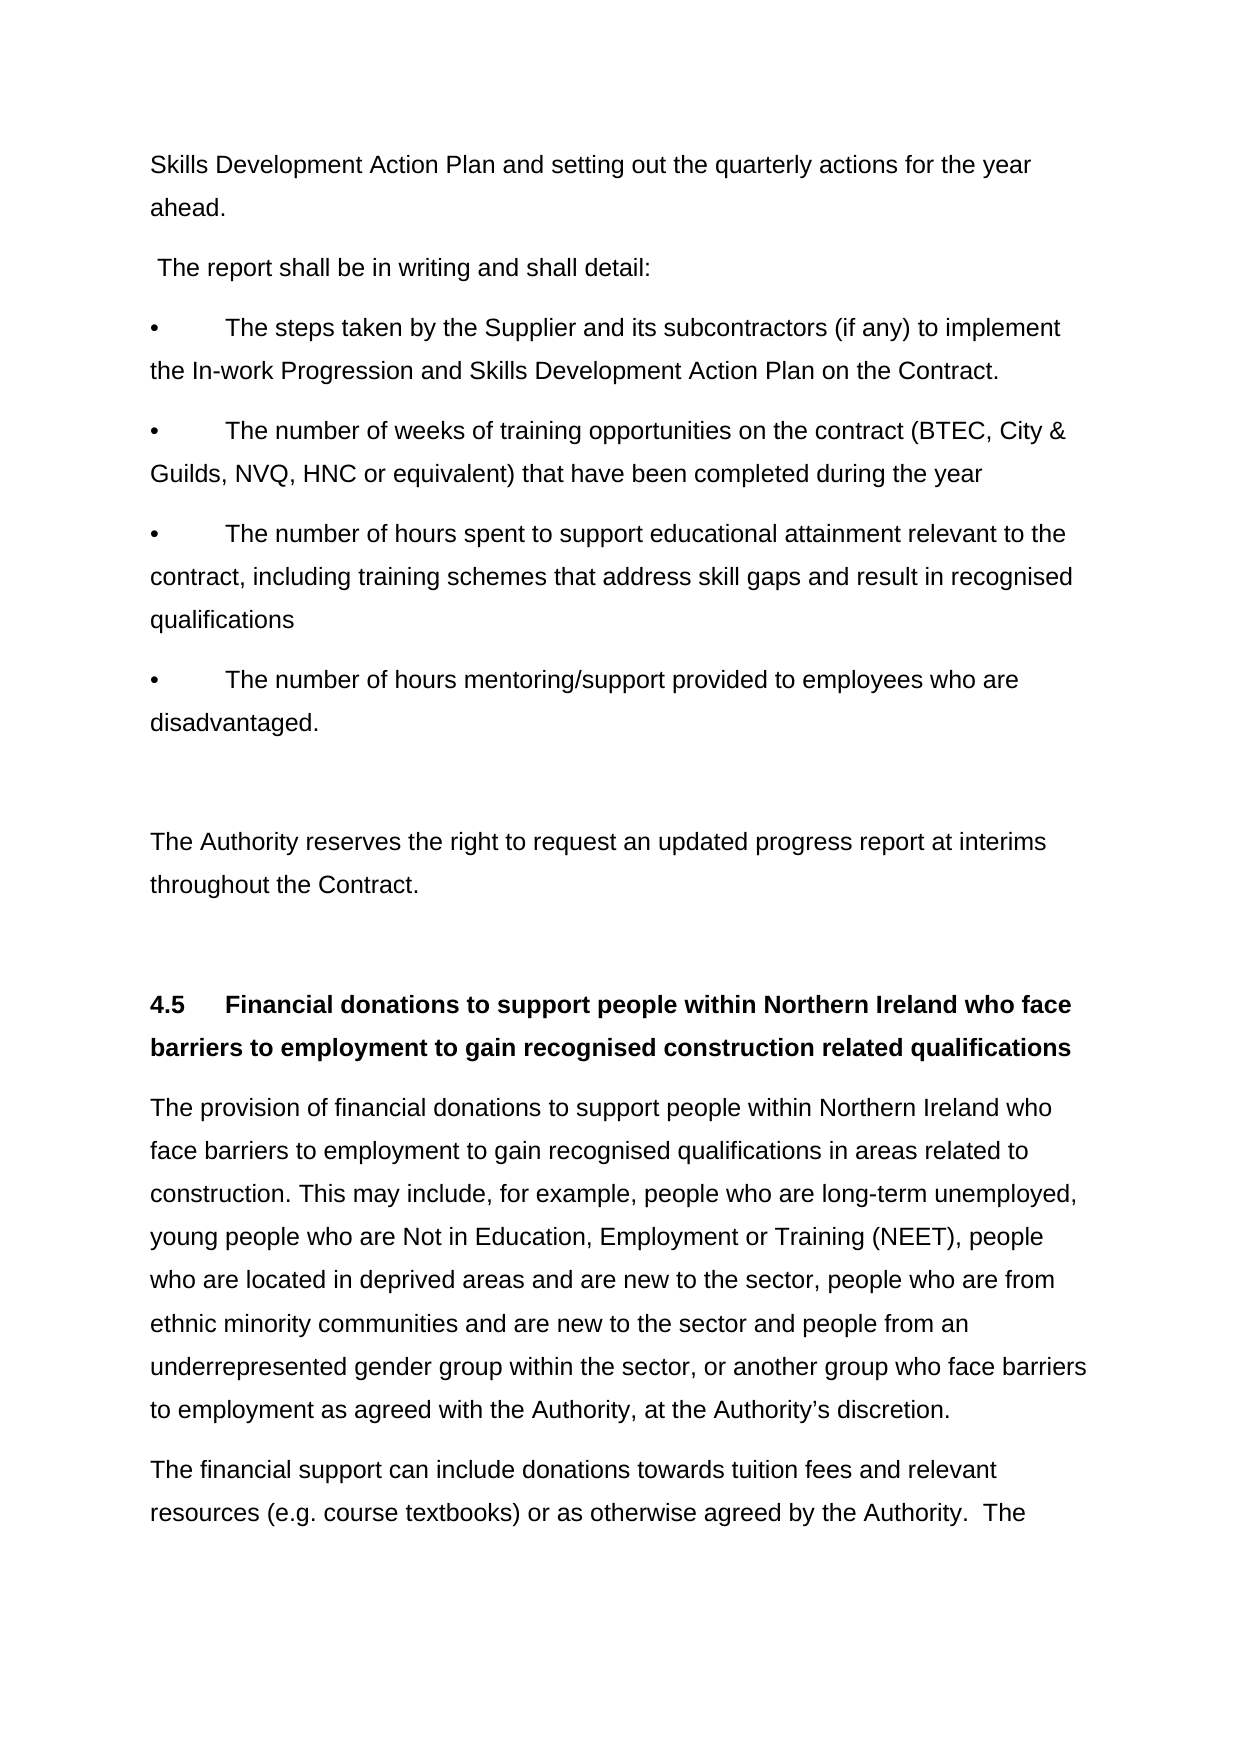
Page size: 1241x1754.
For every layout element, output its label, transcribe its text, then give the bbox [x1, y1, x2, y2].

text • The number of hours spent to support educational attainment relevant to the contract, including training schemes that address skill gaps and result in recognised qualifications [150, 518, 1090, 633]
text The provision of financial donations to support people within Northern Ireland who face barriers to employment to gain recognised qualifications in areas related to construction. This may include, for example, people who are long-term unemployed, young people who are Not in Education, Employment or Training (NEET), people who are located in deprived areas and are new to the sector, people who are from ethnic minority communities and are new to the sector and people from an underrepresented gender group within the sector, or another group who face barriers to employment as agreed with the Authority, at the Authority’s discretion. [150, 1093, 1090, 1423]
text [150, 150, 1090, 222]
text • The number of hours mentoring/support provided to employees who are disadvantaged. [150, 664, 1090, 736]
text The Authority reserves the right to request an updated progress report at interims throughout the Contract. [150, 827, 1090, 899]
text • The number of weeks of training opportunities on the contract (BTEC, City & Guilds, NVQ, HNC or equivalent) that have been completed during the year [150, 416, 1090, 487]
text The report shall be in writing and shall detail: [150, 253, 1090, 282]
text • The steps taken by the Supplier and its subcontractors (if any) to implement the In-work Progression and Skills Development Action Plan on the Contract. [150, 313, 1090, 384]
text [150, 1454, 1090, 1526]
text 4.5 Financial donations to support people within Northern Ireland who face barriers to employment to gain recognised construction related qualifications [150, 990, 1090, 1062]
